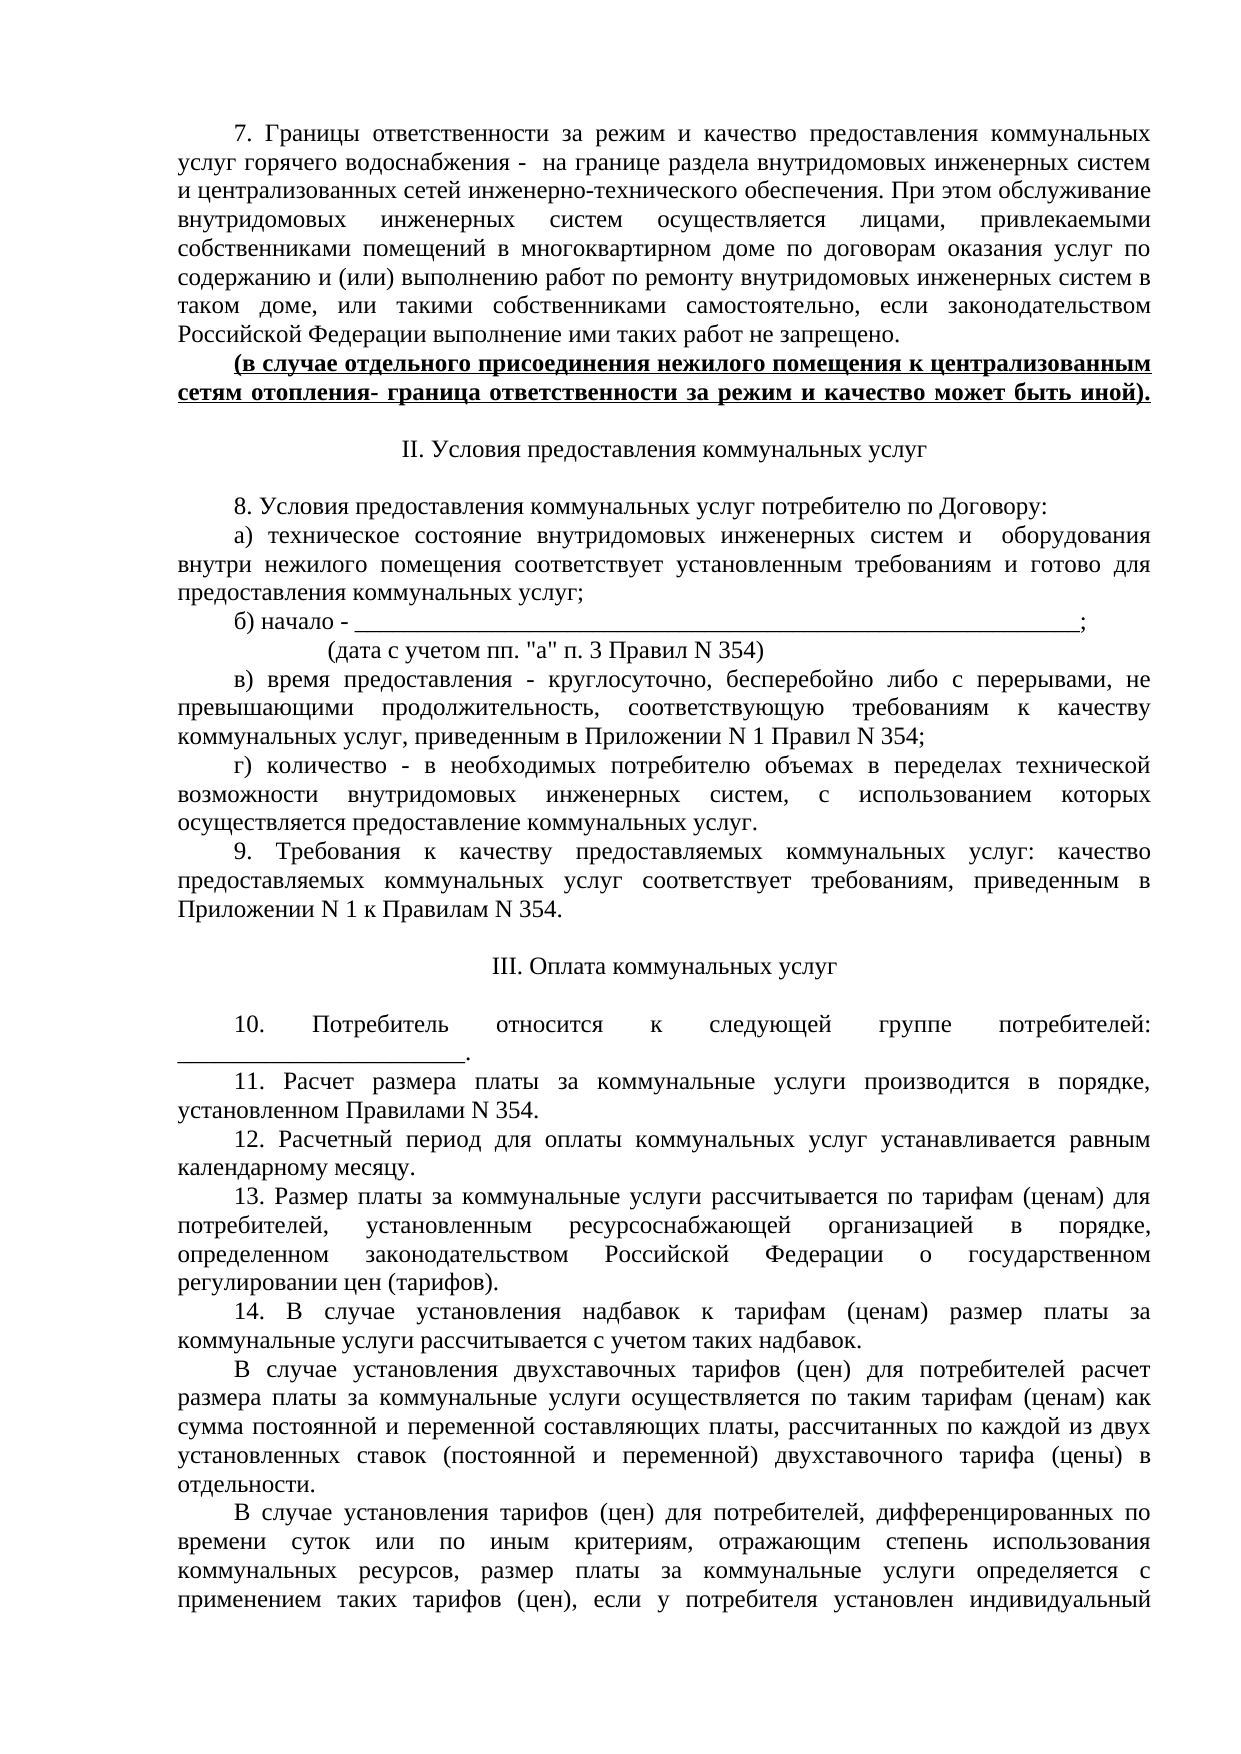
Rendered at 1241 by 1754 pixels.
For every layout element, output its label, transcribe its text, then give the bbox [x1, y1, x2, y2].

text В случае установления двухставочных тарифов (цен) для потребителей расчет размера платы за коммунальные услуги осуществляется по таким тарифам (ценам) как сумма постоянной и переменной составляющих платы, рассчитанных по каждой из двух установленных ставок (постоянной и переменной) двухставочного тарифа (цены) в отдельности. [177, 1354, 1152, 1497]
text 13. Размер платы за коммунальные услуги рассчитывается по тарифам (ценам) для потребителей, установленным ресурсоснабжающей организацией в порядке, определенном законодательством Российской Федерации о государственном регулировании цен (тарифов). [177, 1181, 1152, 1296]
text 14. В случае установления надбавок к тарифам (ценам) размер платы за коммунальные услуги рассчитывается с учетом таких надбавок. [177, 1296, 1152, 1354]
text 12. Расчетный период для оплаты коммунальных услуг устанавливается равным календарному месяцу. [177, 1124, 1152, 1181]
text 7. Границы ответственности за режим и качество предоставления коммунальных услуг горячего водоснабжения - на границе раздела внутридомовых инженерных систем и централизованных сетей инженерно-технического обеспечения. При этом обслуживание внутридомовых инженерных систем осуществляется лицами, привлекаемыми собственниками помещений в многоквартирном доме по договорам оказания услуг по содержанию и (или) выполнению работ по ремонту внутридомовых инженерных систем в таком доме, или такими собственниками самостоятельно, если законодательством Российской Федерации выполнение ими таких работ не запрещено. [177, 118, 1152, 348]
text а) техническое состояние внутридомовых инженерных систем и оборудования внутри нежилого помещения соответствует установленным требованиям и готово для предоставления коммунальных услуг; [177, 520, 1152, 606]
text II. Условия предоставления коммунальных услуг [177, 434, 1152, 462]
text в) время предоставления - круглосуточно, бесперебойно либо с перерывами, не превышающими продолжительность, соответствующую требованиям к качеству коммунальных услуг, приведенным в Приложении N 1 Правил N 354; [177, 664, 1152, 750]
text (в случае отдельного присоединения нежилого помещения к централизованным сетям отопления- граница ответственности за режим и качество может быть иной). [177, 348, 1152, 434]
text (дата с учетом пп. "а" п. 3 Правил N 354) [177, 635, 1152, 664]
text III. Оплата коммунальных услуг [177, 951, 1152, 980]
text 8. Условия предоставления коммунальных услуг потребителю по Договору: [177, 491, 1152, 520]
text 9. Требования к качеству предоставляемых коммунальных услуг: качество предоставляемых коммунальных услуг соответствует требованиям, приведенным в Приложении N 1 к Правилам N 354. [177, 836, 1152, 922]
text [177, 1497, 1152, 1612]
text б) начало - __________________________________________________________; [177, 606, 1152, 635]
text г) количество - в необходимых потребителю объемах в переделах технической возможности внутридомовых инженерных систем, с использованием которых осуществляется предоставление коммунальных услуг. [177, 750, 1152, 836]
text 10. Потребитель относится к следующей группе потребителей: _______________________. [177, 1009, 1152, 1066]
text 11. Расчет размера платы за коммунальные услуги производится в порядке, установленном Правилами N 354. [177, 1066, 1152, 1124]
